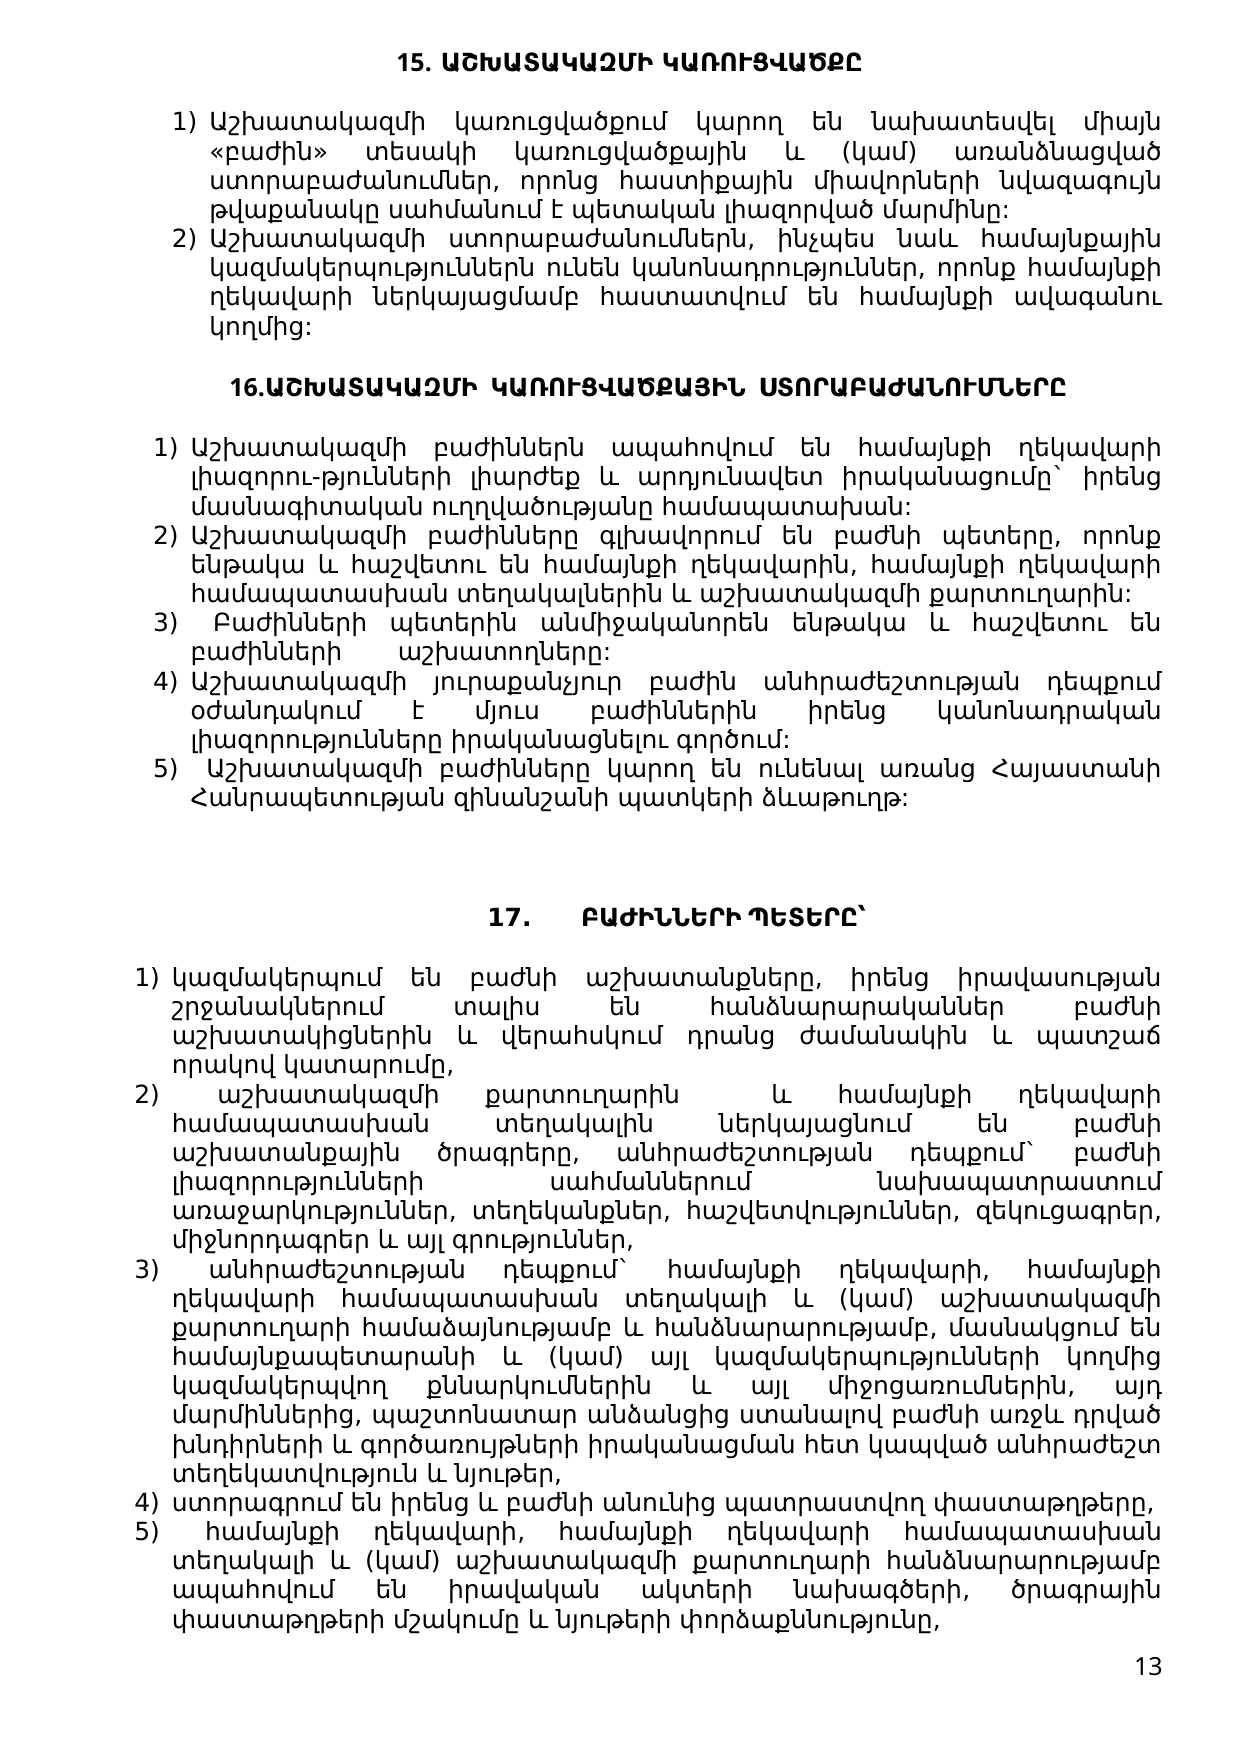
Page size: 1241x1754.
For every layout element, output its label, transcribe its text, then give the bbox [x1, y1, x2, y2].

list համայնքի ղեկավարի, համայնքի ղեկավարի համապատասխան տեղակալի և (կամ) աշխատակազմի քարտուղարի հանձնարարությամբ ապահովում են իրավական ակտերի նախագծերի, ծրագրային փաստաթղթերի մշակումը և նյութերի փորձաքննությունը, [134, 1517, 1162, 1634]
list Աշխատակազմի կառուցվածքում կարող են նախատեսվել միայն «բաժին» տեսակի կառուցվածքային և (կամ) առանձնացված ստորաբաժանումներ, որոնց հաստիքային միավորների նվազագույն թվաքանակը սահմանում է պետական լիազորված մարմինը: [172, 108, 1162, 224]
list աշխատակազմի քարտուղարին և համայնքի ղեկավարի համապատասխան տեղակալին ներկայացնում են բաժնի աշխատանքային ծրագրերը, անհրաժեշտության դեպքում` բաժնի լիազորությունների սահմաններում նախապատրաստում առաջարկություններ, տեղեկանքներ, հաշվետվություններ, զեկուցագրեր, միջնորդագրեր և այլ գրություններ, [134, 1080, 1162, 1255]
list Բաժինների պետերին անմիջականորեն ենթակա և հաշվետու են բաժինների աշխատողները: [153, 608, 1162, 667]
list Աշխատակազմի uտորաբաժանումներն, ինչպես նաև համայնքային կազմակերպություններն ունեն կանոնադրություններ, որոնք համայնքի ղեկավարի ներկայացմամբ հաuտատվում են համայնքի ավագանու կողմից: [172, 224, 1162, 341]
list Աշխատակազմի բաժինները կարող են ունենալ առանց Հայաստանի Հանրապետության զինանշանի պատկերի ձևաթուղթ: [153, 754, 1162, 812]
list ստորագրում են իրենց և բաժնի անունից պատրաստվող փաստաթղթերը, [134, 1488, 1162, 1517]
list անհրաժեշտության դեպքում` համայնքի ղեկավարի, համայնքի ղեկավարի համապատասխան տեղակալի և (կամ) աշխատակազմի քարտուղարի համաձայնությամբ և հանձնարարությամբ, մասնակցում են համայնքապետարանի և (կամ) այլ կազմակերպությունների կողմից կազմակերպվող քննարկումներին և այլ միջոցառումներին, այդ մարմիններից, պաշտոնատար անձանցից ստանալով բաժնի առջև դրված խնդիրների և գործառույթների իրականացման հետ կապված անհրաժեշտ տեղեկատվություն և նյութեր, [134, 1255, 1162, 1488]
list ԲԱԺԻՆՆԵՐԻ ՊԵՏԵՐԸ՝ [190, 900, 1162, 934]
list Աշխատակազմի յուրաքանչյուր բաժին անհրաժեշտության դեպքում օժանդակում է մյուս բաժիններին իրենց կանոնադրական լիազորությունները իրականացնելու գործում: [153, 667, 1162, 754]
text 15. ԱՇԽԱՏԱԿԱԶՄԻ ԿԱՌՈՒՑՎԱԾՔԸ [97, 44, 1162, 78]
text 16.ԱՇԽԱՏԱԿԱԶՄԻ ԿԱՌՈՒՑՎԱԾՔԱՅԻՆ ՍՏՈՐԱԲԱԺԱՆՈՒՄՆԵՐԸ [134, 370, 1162, 404]
list կազմակերպում են բաժնի աշխատանքները, իրենց իրավասության շրջանակներում տալիս են հանձնարարականներ բաժնի աշխատակիցներին և վերահսկում դրանց ժամանակին և պատշաճ որակով կատարումը, [134, 963, 1162, 1080]
list Աշխատակազմի բաժինները գլխավորում են բաժնի պետերը, որոնք ենթակա և հաշվետու են համայնքի ղեկավարին, համայնքի ղեկավարի համապատասխան տեղակալներին և աշխատակազմի քարտուղարին: [153, 521, 1162, 608]
list Աշխատակազմի բաժիններն ապահովում են համայնքի ղեկավարի լիազորու-թյունների լիարժեք և արդյունավետ իրականացումը` իրենց մասնագիտական ուղղվածությանը համապատախան: [153, 433, 1162, 521]
